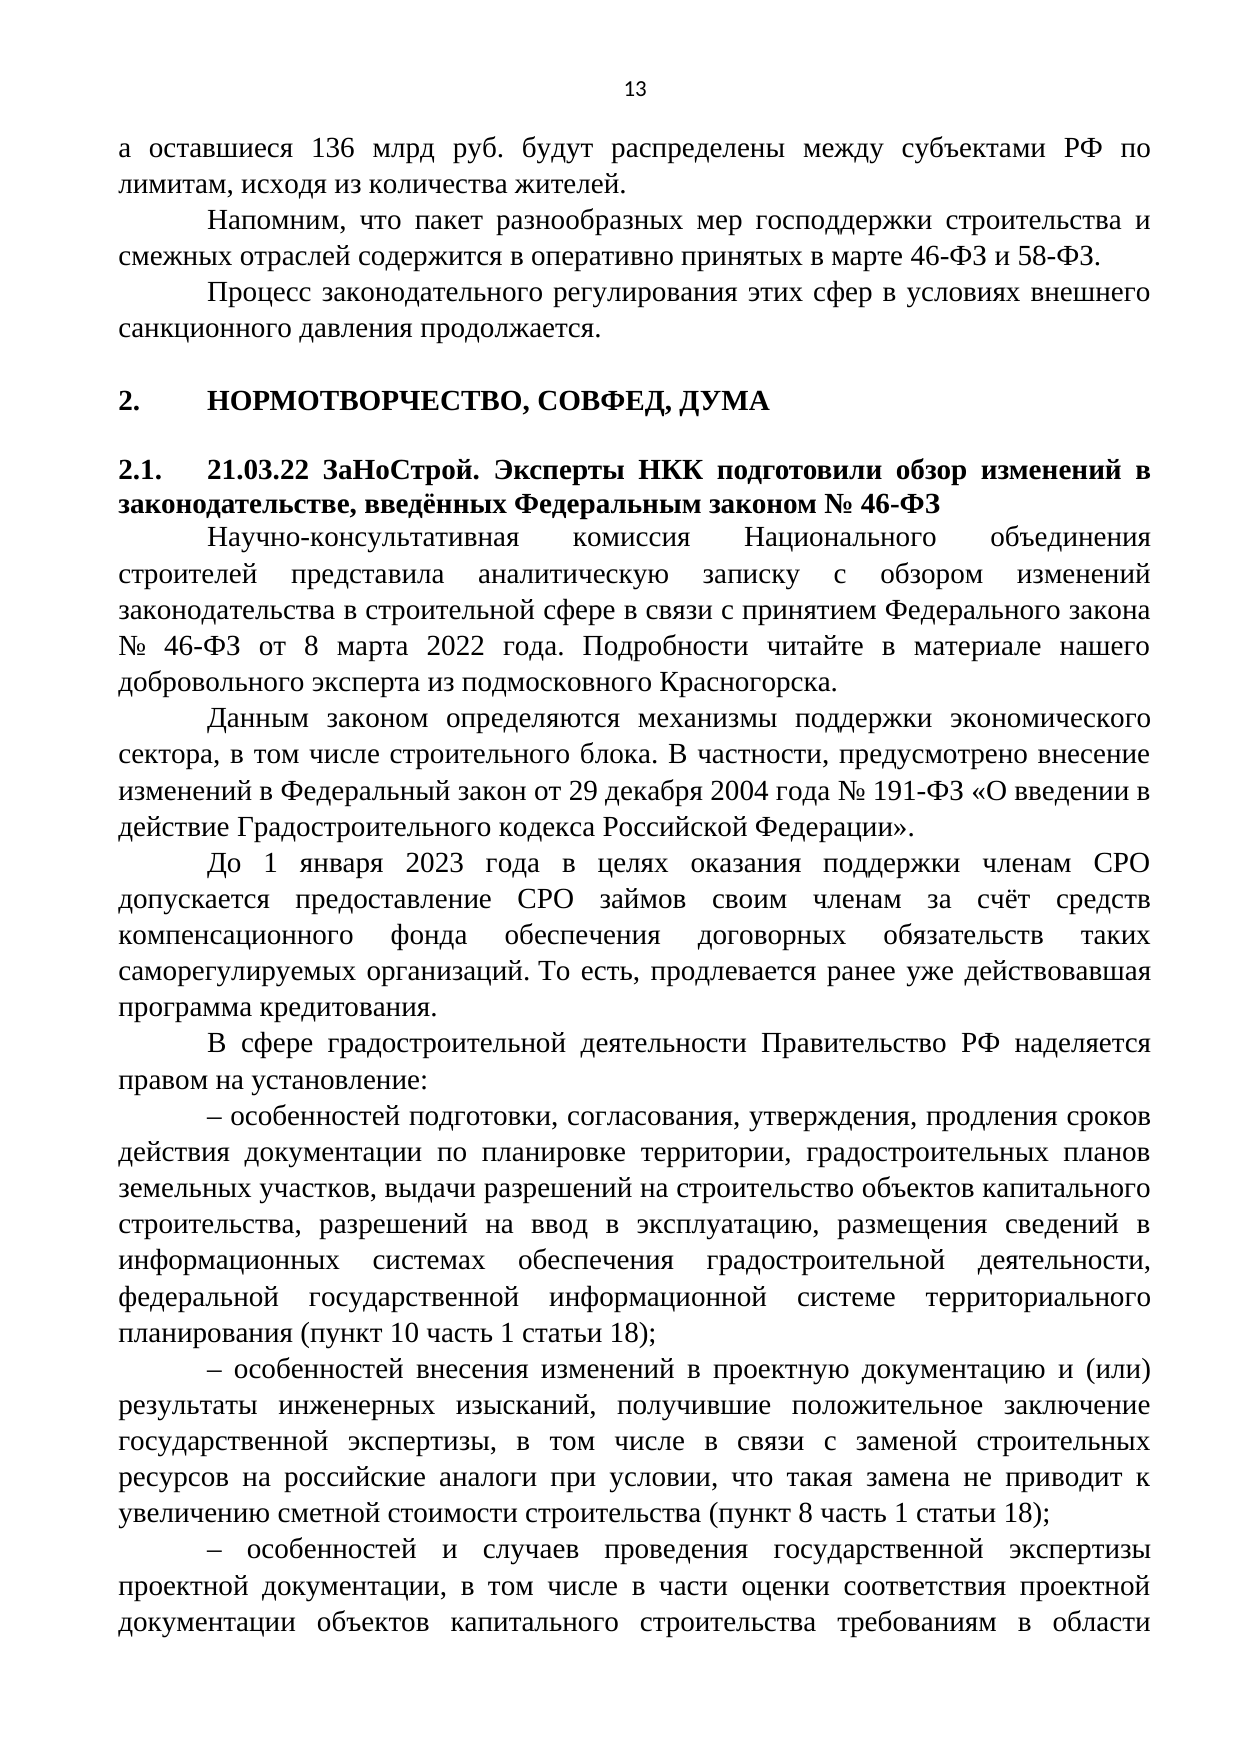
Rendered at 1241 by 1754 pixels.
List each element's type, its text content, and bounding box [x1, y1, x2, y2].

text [118, 130, 1152, 199]
text Напомним, что пакет разнообразных мер господдержки строительства и смежных отраслей содержится в оперативно принятых в марте 46-ФЗ и 58-ФЗ. [118, 202, 1152, 272]
text До 1 января 2023 года в целях оказания поддержки членам СРО допускается предоставление СРО займов своим членам за счёт средств компенсационного фонда обеспечения договорных обязательств таких саморегулируемых организаций. То есть, продлевается ранее уже действовавшая программа кредитования. [118, 845, 1152, 1023]
text Научно-консультативная комиссия Национального объединения строителей представила аналитическую записку с обзором изменений законодательства в строительной сфере в связи с принятием Федерального закона № 46-ФЗ от 8 марта 2022 года. Подробности читайте в материале нашего добровольного эксперта из подмосковного Красногорска. [118, 519, 1152, 698]
subtitle НОРМОТВОРЧЕСТВО, СОВФЕД, ДУМА [118, 383, 1152, 416]
subtitle 21.03.22 ЗаНоСтрой. Эксперты НКК подготовили обзор изменений в законодательстве, введённых Федеральным законом № 46-ФЗ [118, 452, 1152, 519]
text Данным законом определяются механизмы поддержки экономического сектора, в том числе строительного блока. В частности, предусмотрено внесение изменений в Федеральный закон от 29 декабря 2004 года № 191-ФЗ «О введении в действие Градостроительного кодекса Российской Федерации». [118, 700, 1152, 842]
text Процесс законодательного регулирования этих сфер в условиях внешнего санкционного давления продолжается. [118, 274, 1152, 344]
text – особенностей подготовки, согласования, утверждения, продления сроков действия документации по планировке территории, градостроительных планов земельных участков, выдачи разрешений на строительство объектов капитального строительства, разрешений на ввод в эксплуатацию, размещения сведений в информационных системах обеспечения градостроительной деятельности, федеральной государственной информационной системе территориального планирования (пункт 10 часть 1 статьи 18); [118, 1098, 1152, 1348]
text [118, 1532, 1152, 1637]
text В сфере градостроительной деятельности Правительство РФ наделяется правом на установление: [118, 1026, 1152, 1095]
text – особенностей внесения изменений в проектную документацию и (или) результаты инженерных изысканий, получившие положительное заключение государственной экспертизы, в том числе в связи с заменой строительных ресурсов на российские аналоги при условии, что такая замена не приводит к увеличению сметной стоимости строительства (пункт 8 часть 1 статьи 18); [118, 1351, 1152, 1529]
